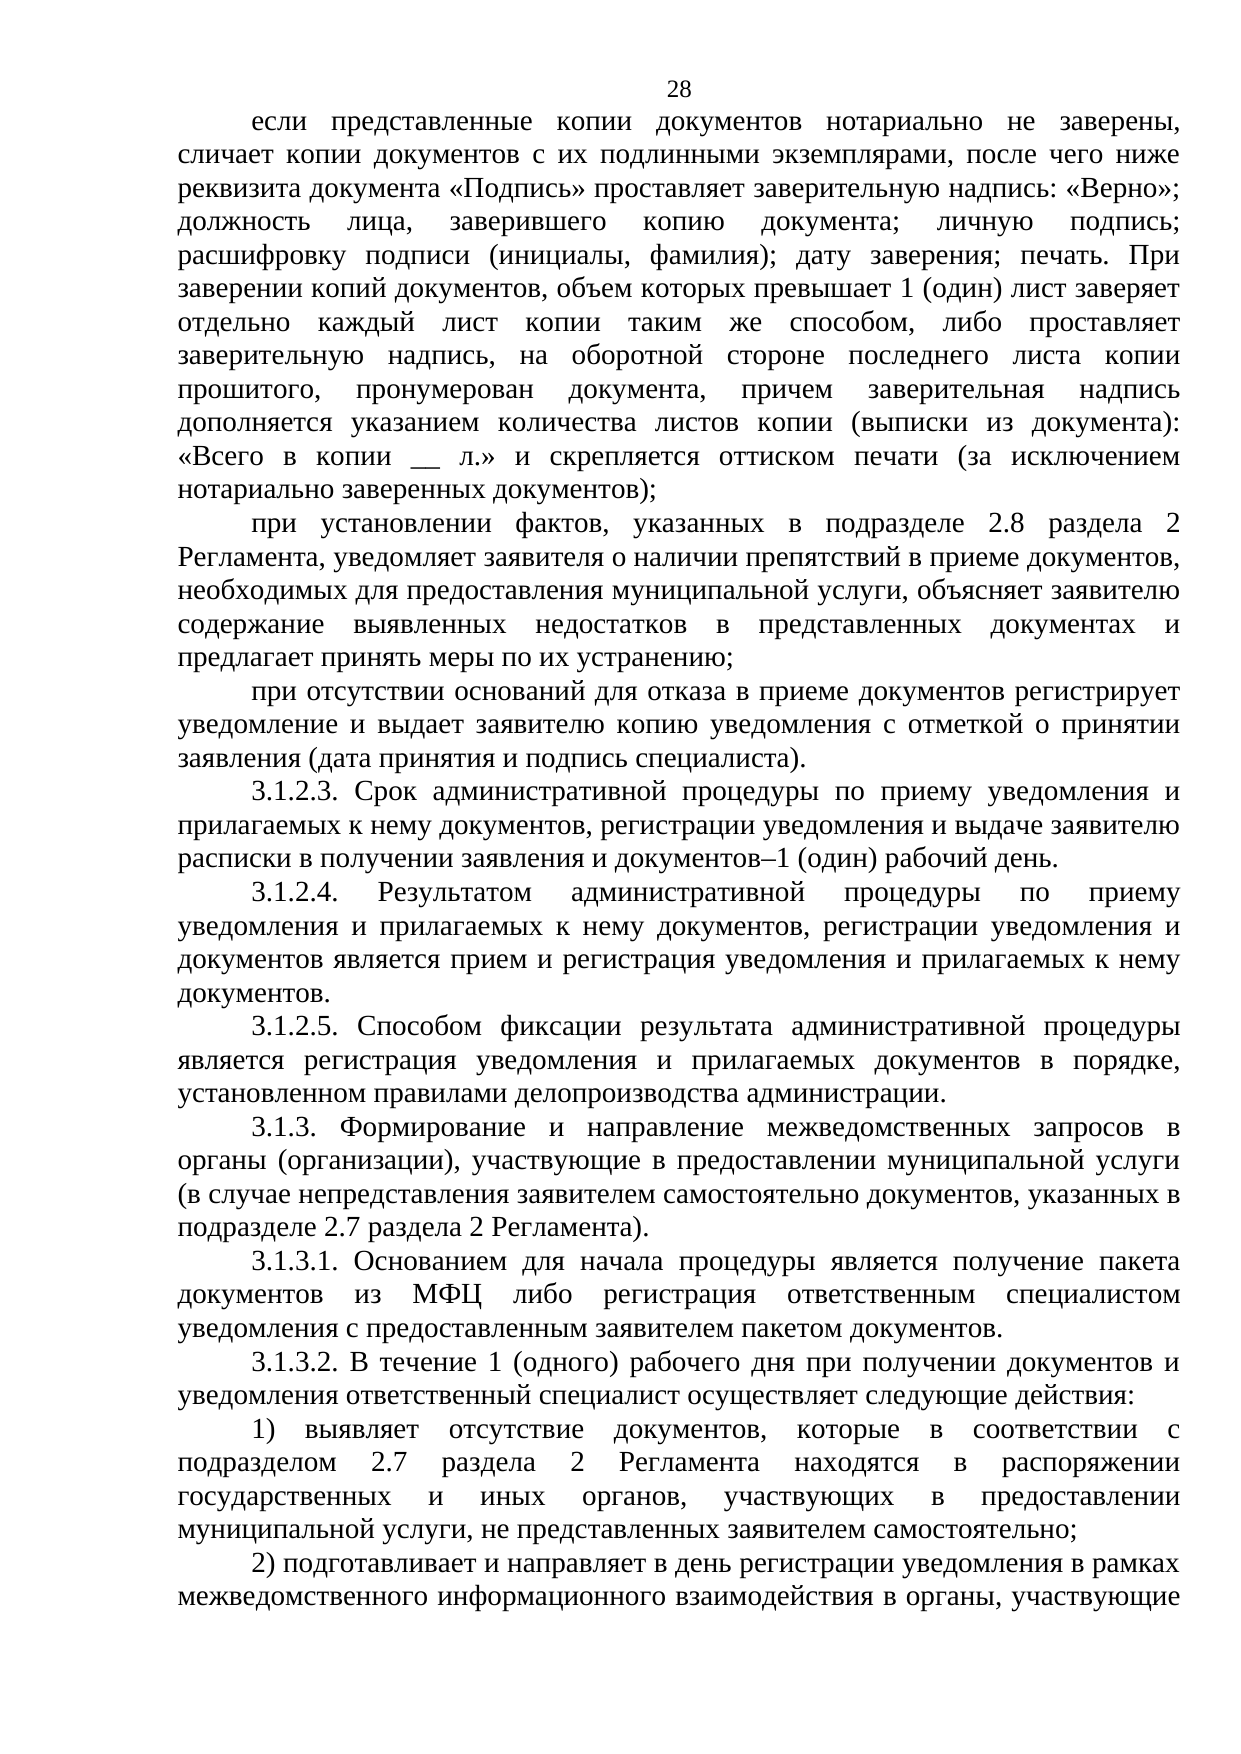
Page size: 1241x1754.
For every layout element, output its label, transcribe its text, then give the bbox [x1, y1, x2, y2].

text 3.1.2.4. Результатом административной процедуры по приему уведомления и прилагаемых к нему документов, регистрации уведомления и документов является прием и регистрация уведомления и прилагаемых к нему документов. [177, 874, 1181, 1008]
text 3.1.3.2. В течение 1 (одного) рабочего дня при получении документов и уведомления ответственный специалист осуществляет следующие действия: [177, 1344, 1181, 1411]
text 3.1.3. Формирование и направление межведомственных запросов в органы (организации), участвующие в предоставлении муниципальной услуги (в случае непредставления заявителем самостоятельно документов, указанных в подразделе 2.7 раздела 2 Регламента). [177, 1109, 1181, 1243]
text если представленные копии документов нотариально не заверены, сличает копии документов с их подлинными экземплярами, после чего ниже реквизита документа «Подпись» проставляет заверительную надпись: «Верно»; должность лица, заверившего копию документа; личную подпись; расшифровку подписи (инициалы, фамилия); дату заверения; печать. При заверении копий документов, объем которых превышает 1 (один) лист заверяет отдельно каждый лист копии таким же способом, либо проставляет заверительную надпись, на оборотной стороне последнего листа копии прошитого, пронумерован документа, причем заверительная надпись дополняется указанием количества листов копии (выписки из документа): «Всего в копии __ л.» и скрепляется оттиском печати (за исключением нотариально заверенных документов); [177, 103, 1181, 505]
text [177, 1545, 1181, 1612]
text при установлении фактов, указанных в подразделе 2.8 раздела 2 Регламента, уведомляет заявителя о наличии препятствий в приеме документов, необходимых для предоставления муниципальной услуги, объясняет заявителю содержание выявленных недостатков в представленных документах и предлагает принять меры по их устранению; [177, 505, 1181, 673]
text 3.1.3.1. Основанием для начала процедуры является получение пакета документов из МФЦ либо регистрация ответственным специалистом уведомления с предоставленным заявителем пакетом документов. [177, 1243, 1181, 1344]
text 3.1.2.5. Способом фиксации результата административной процедуры является регистрация уведомления и прилагаемых документов в порядке, установленном правилами делопроизводства администрации. [177, 1008, 1181, 1109]
text при отсутствии оснований для отказа в приеме документов регистрирует уведомление и выдает заявителю копию уведомления с отметкой о принятии заявления (дата принятия и подпись специалиста). [177, 673, 1181, 773]
text 3.1.2.3. Срок административной процедуры по приему уведомления и прилагаемых к нему документов, регистрации уведомления и выдаче заявителю расписки в получении заявления и документов–1 (один) рабочий день. [177, 773, 1181, 874]
text 1) выявляет отсутствие документов, которые в соответствии с подразделом 2.7 раздела 2 Регламента находятся в распоряжении государственных и иных органов, участвующих в предоставлении муниципальной услуги, не представленных заявителем самостоятельно; [177, 1411, 1181, 1545]
